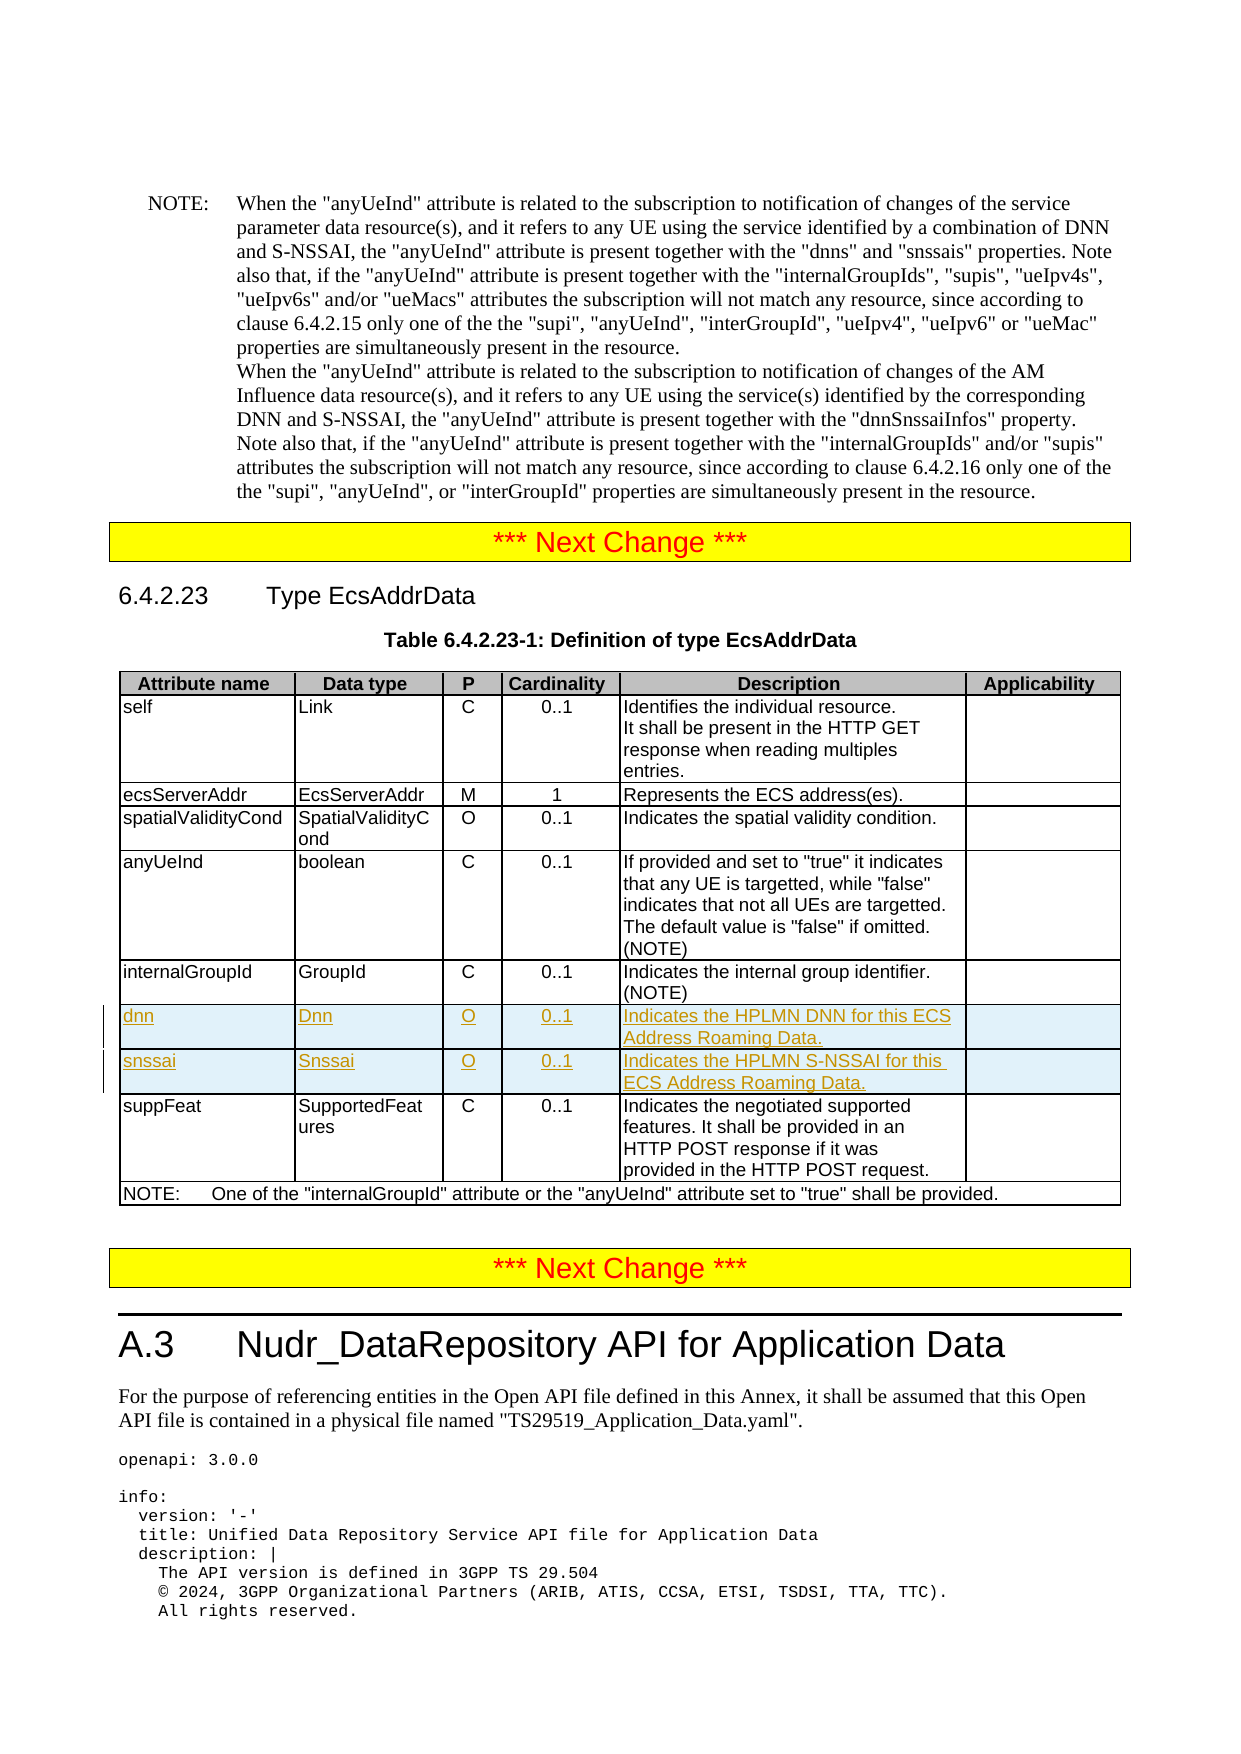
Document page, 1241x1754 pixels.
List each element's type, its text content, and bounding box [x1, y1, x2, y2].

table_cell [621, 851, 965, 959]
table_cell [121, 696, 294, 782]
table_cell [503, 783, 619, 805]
text info: [118, 1489, 1122, 1508]
text title: Unified Data Repository Service API file for Application Data [118, 1527, 1122, 1546]
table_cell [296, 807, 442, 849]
text 6.4.2.23 Type EcsAddrData [118, 581, 1122, 609]
text NOTE: When the "anyUeInd" attribute is related to the subscription to notification of changes of the service parameter data resource(s), and it refers to any UE using the service identified by a combination of DNN and S-NSSAI, the "anyUeInd" attribute is present together with the "dnns" and "snssais" properties. Note also that, if the "anyUeInd" attribute is present together with the "internalGroupIds", "supis", "ueIpv4s", "ueIpv6s" and/or "ueMacs" attributes the subscription will not match any resource, since according to clause 6.4.2.15 only one of the the "supi", "anyUeInd", "interGroupId", "ueIpv4", "ueIpv6" or "ueMac" properties are simultaneously present in the resource. When the "anyUeInd" attribute is related to the subscription to notification of changes of the AM Influence data resource(s), and it refers to any UE using the service(s) identified by the corresponding DNN and S-NSSAI, the "anyUeInd" attribute is present together with the "dnnSnssaiInfos" property. Note also that, if the "anyUeInd" attribute is present together with the "internalGroupIds" and/or "supis" attributes the subscription will not match any resource, since according to clause 6.4.2.16 only one of the the "supi", "anyUeInd", or "interGroupId" properties are simultaneously present in the resource. [148, 191, 1122, 503]
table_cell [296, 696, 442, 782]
text *** Next Change *** [110, 1249, 1130, 1287]
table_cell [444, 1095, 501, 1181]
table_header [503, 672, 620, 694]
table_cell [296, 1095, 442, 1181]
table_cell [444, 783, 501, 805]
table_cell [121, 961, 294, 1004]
text The API version is defined in 3GPP TS 29.504 [118, 1564, 1122, 1583]
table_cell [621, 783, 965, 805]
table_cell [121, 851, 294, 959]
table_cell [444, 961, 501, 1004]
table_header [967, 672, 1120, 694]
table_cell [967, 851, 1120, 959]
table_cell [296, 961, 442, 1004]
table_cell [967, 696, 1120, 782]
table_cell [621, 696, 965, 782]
text Table 6.4.2.23-1: Definition of type EcsAddrData [118, 628, 1122, 652]
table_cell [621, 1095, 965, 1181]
text description: | [118, 1546, 1122, 1564]
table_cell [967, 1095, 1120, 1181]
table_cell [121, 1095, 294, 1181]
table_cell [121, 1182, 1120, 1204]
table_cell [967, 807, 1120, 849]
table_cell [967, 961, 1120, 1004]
text For the purpose of referencing entities in the Open API file defined in this Annex, it shall be assumed that this Open API file is contained in a physical file named "TS29519_Application_Data.yaml". [118, 1384, 1122, 1432]
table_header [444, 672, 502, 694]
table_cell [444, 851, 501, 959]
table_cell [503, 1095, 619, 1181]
text version: '-' [118, 1508, 1122, 1527]
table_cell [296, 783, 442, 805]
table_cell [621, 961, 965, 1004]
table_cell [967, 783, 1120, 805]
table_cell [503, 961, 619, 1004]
text All rights reserved. [118, 1602, 1122, 1621]
text © 2024, 3GPP Organizational Partners (ARIB, ATIS, CCSA, ETSI, TSDSI, TTA, TTC). [118, 1583, 1122, 1602]
text *** Next Change *** [110, 523, 1130, 561]
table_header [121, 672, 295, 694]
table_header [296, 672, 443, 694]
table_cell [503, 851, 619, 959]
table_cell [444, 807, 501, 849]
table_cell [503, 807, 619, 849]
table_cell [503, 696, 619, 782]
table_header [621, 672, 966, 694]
text A.3 Nudr_DataRepository API for Application Data [118, 1316, 1122, 1366]
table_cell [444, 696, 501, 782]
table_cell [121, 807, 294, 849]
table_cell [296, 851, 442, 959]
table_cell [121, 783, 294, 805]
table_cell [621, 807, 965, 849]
text openapi: 3.0.0 [118, 1451, 1122, 1470]
